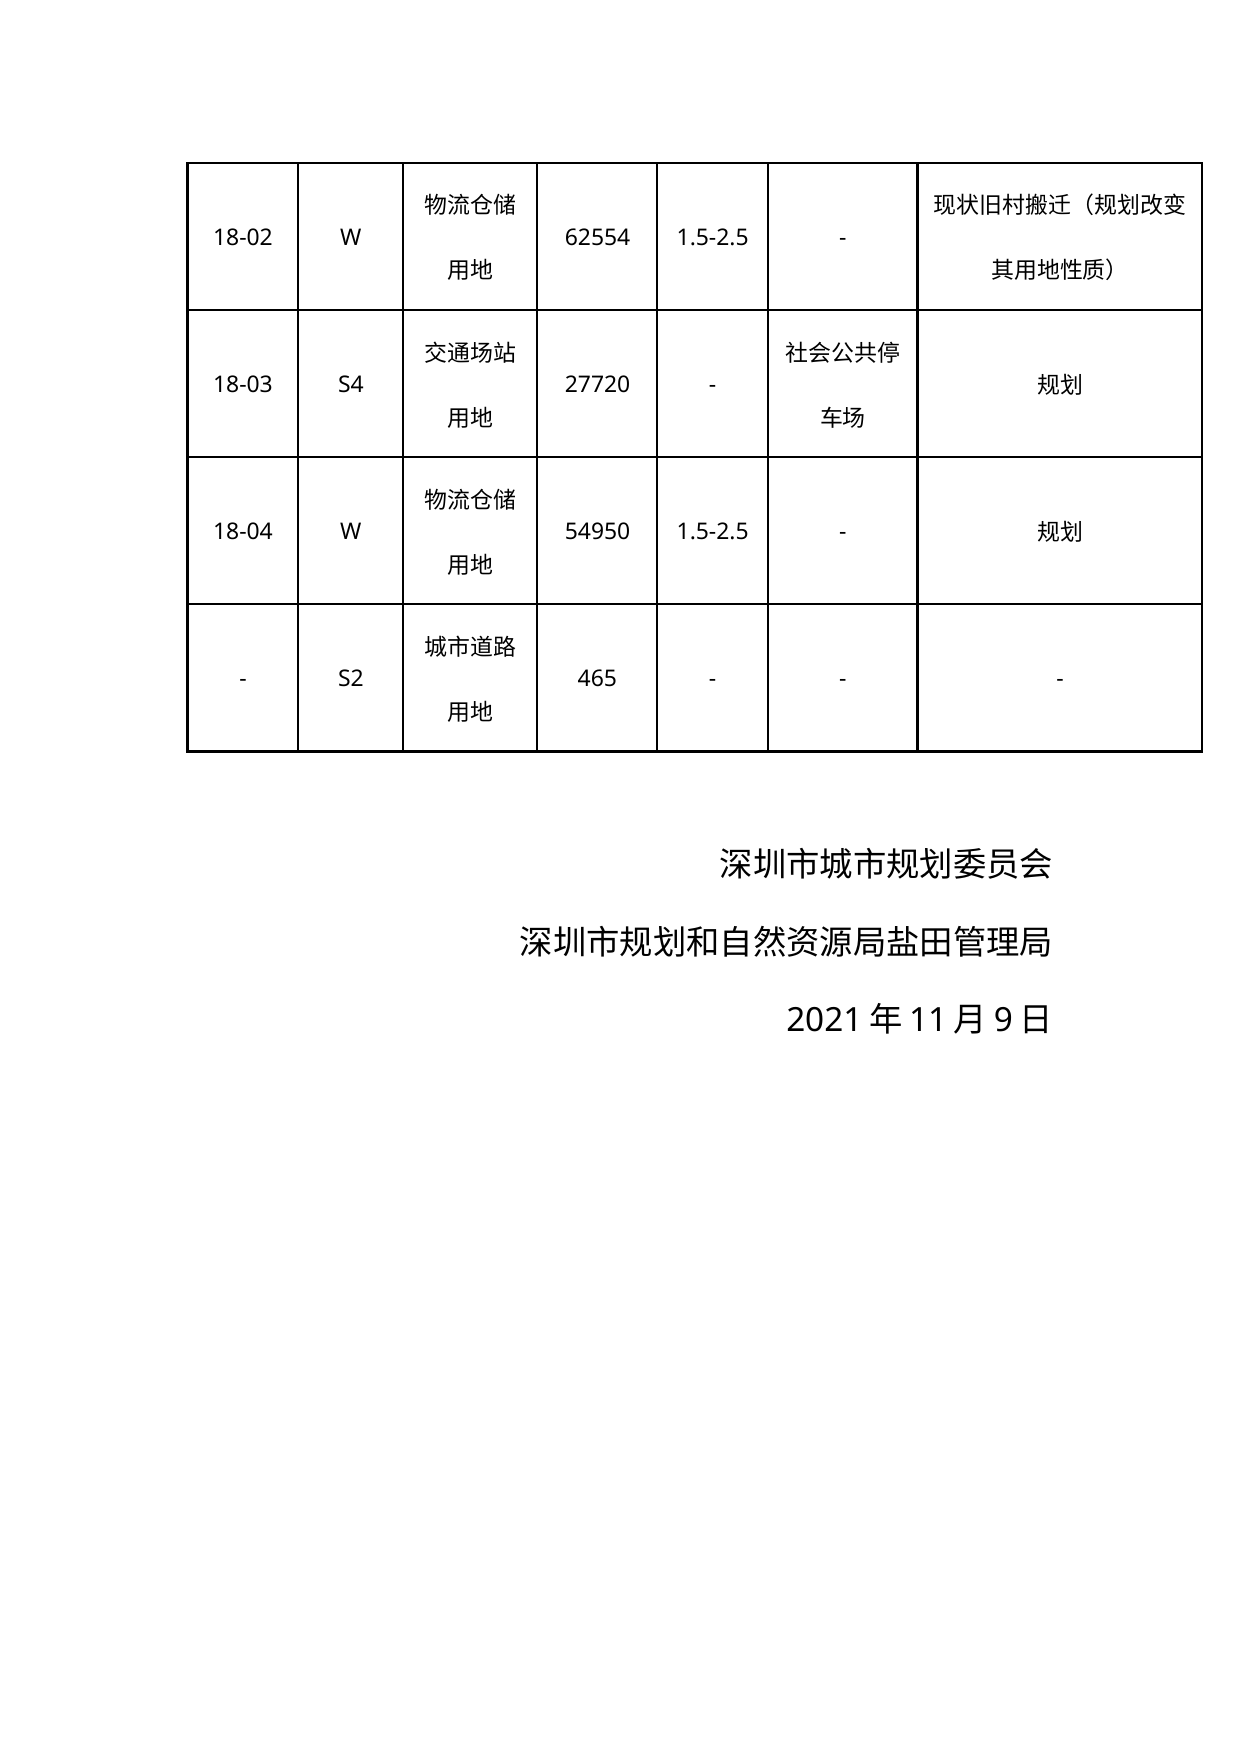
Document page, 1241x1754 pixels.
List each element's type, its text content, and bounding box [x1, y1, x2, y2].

table_cell - [658, 605, 767, 750]
table_cell 物流仓储用地 [404, 458, 536, 603]
table_cell 规划 [919, 458, 1201, 603]
table_cell 城市道路用地 [404, 605, 536, 750]
table_cell 1.5-2.5 [658, 164, 767, 309]
table_cell 18-03 [189, 311, 297, 456]
table_cell - [658, 311, 767, 456]
table_cell 1.5-2.5 [658, 458, 767, 603]
table_cell 465 [538, 605, 656, 750]
table_cell 社会公共停车场 [769, 311, 916, 456]
table_cell - [769, 164, 916, 309]
table_cell 规划 [919, 311, 1201, 456]
table_cell 18-02 [189, 164, 297, 309]
table_cell - [919, 605, 1201, 750]
table_cell 54950 [538, 458, 656, 603]
table_cell 18-04 [189, 458, 297, 603]
table_cell S4 [299, 311, 402, 456]
table_cell 27720 [538, 311, 656, 456]
table_cell 交通场站用地 [404, 311, 536, 456]
table_cell 现状旧村搬迁（规划改变其用地性质） [919, 164, 1201, 309]
text 深圳市规划和自然资源局盐田管理局 [187, 907, 1053, 972]
table_cell W [299, 164, 402, 309]
table_cell - [189, 605, 297, 750]
table_cell 62554 [538, 164, 656, 309]
table_cell - [769, 458, 916, 603]
table_cell W [299, 458, 402, 603]
text 2021年11月9日 [187, 985, 1053, 1050]
table_cell - [769, 605, 916, 750]
table_cell S2 [299, 605, 402, 750]
table_cell 物流仓储用地 [404, 164, 536, 309]
text 深圳市城市规划委员会 [187, 830, 1053, 895]
